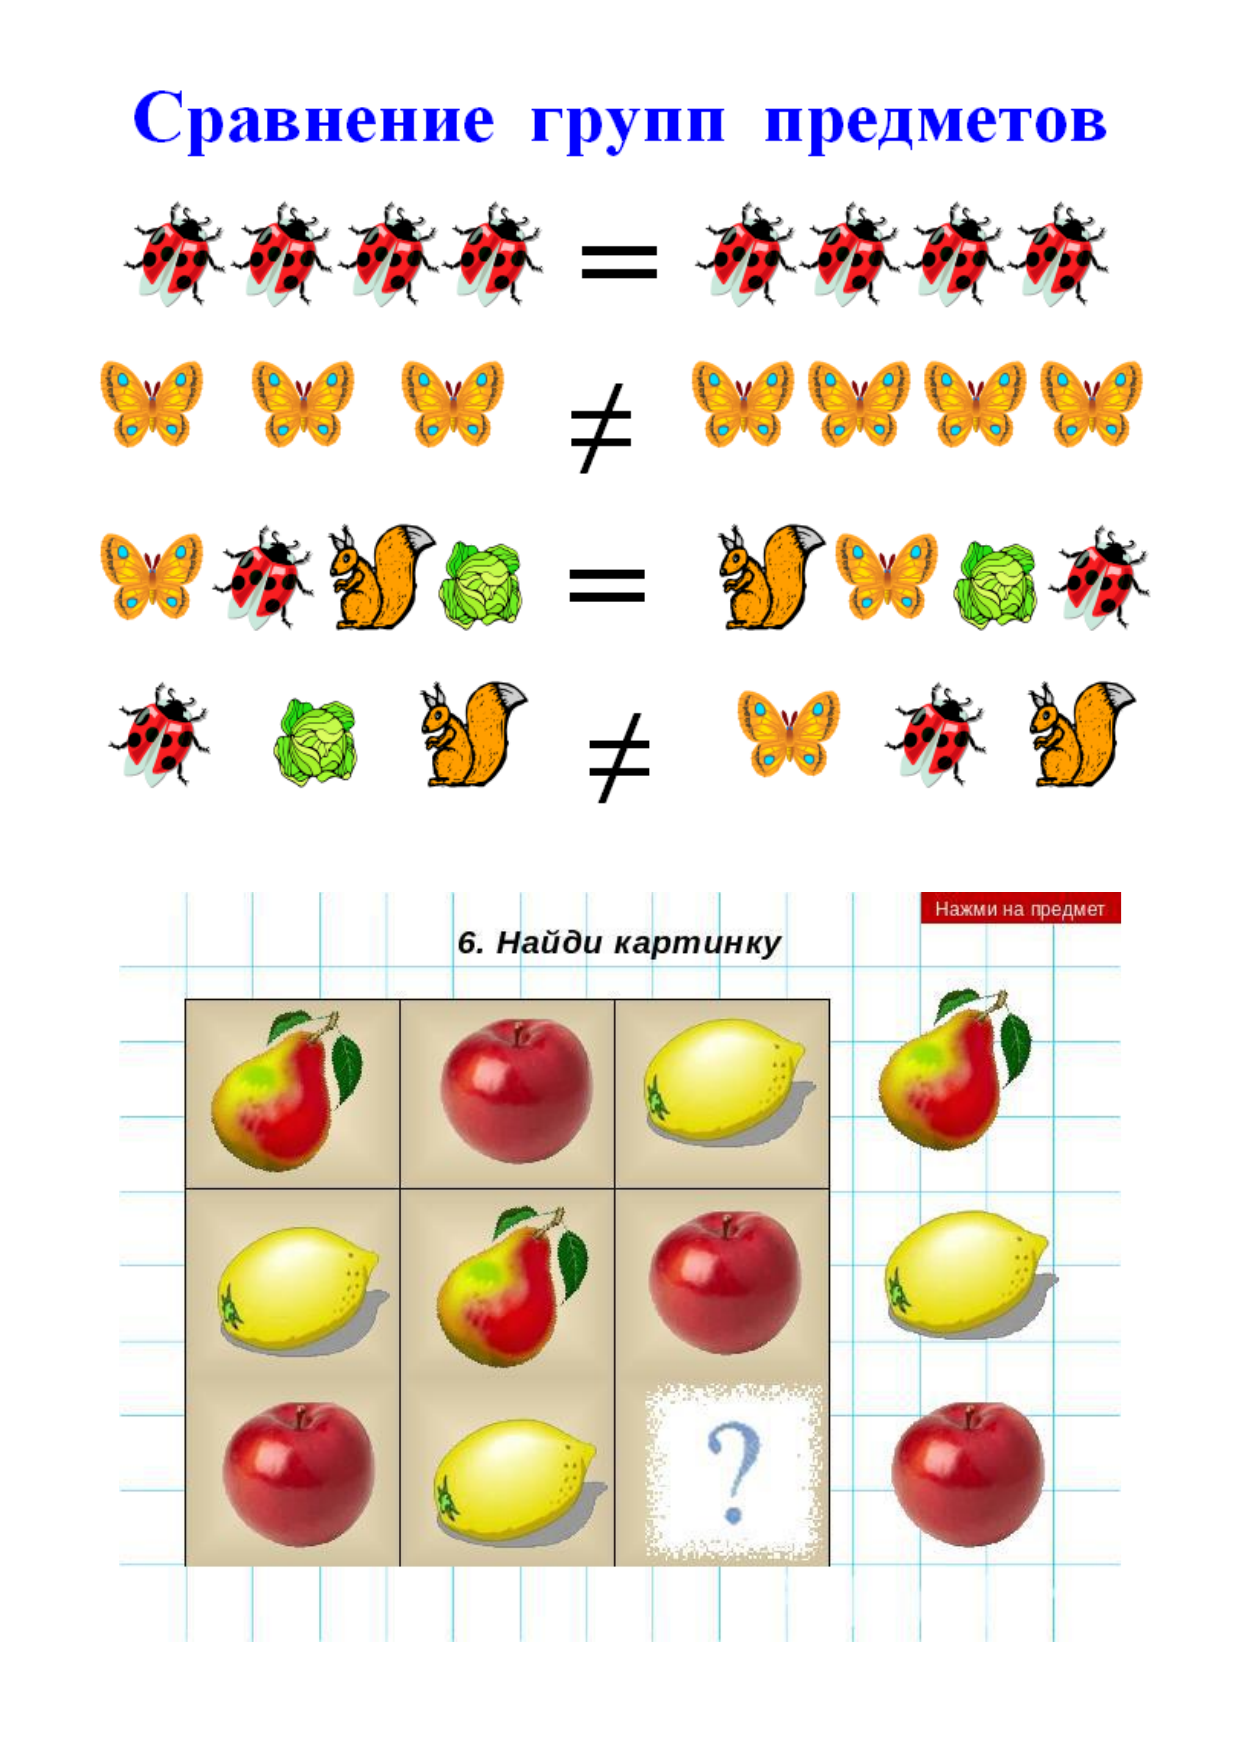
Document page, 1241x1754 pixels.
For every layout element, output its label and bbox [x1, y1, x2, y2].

picture [75, 75, 1166, 808]
picture [119, 892, 1122, 1642]
